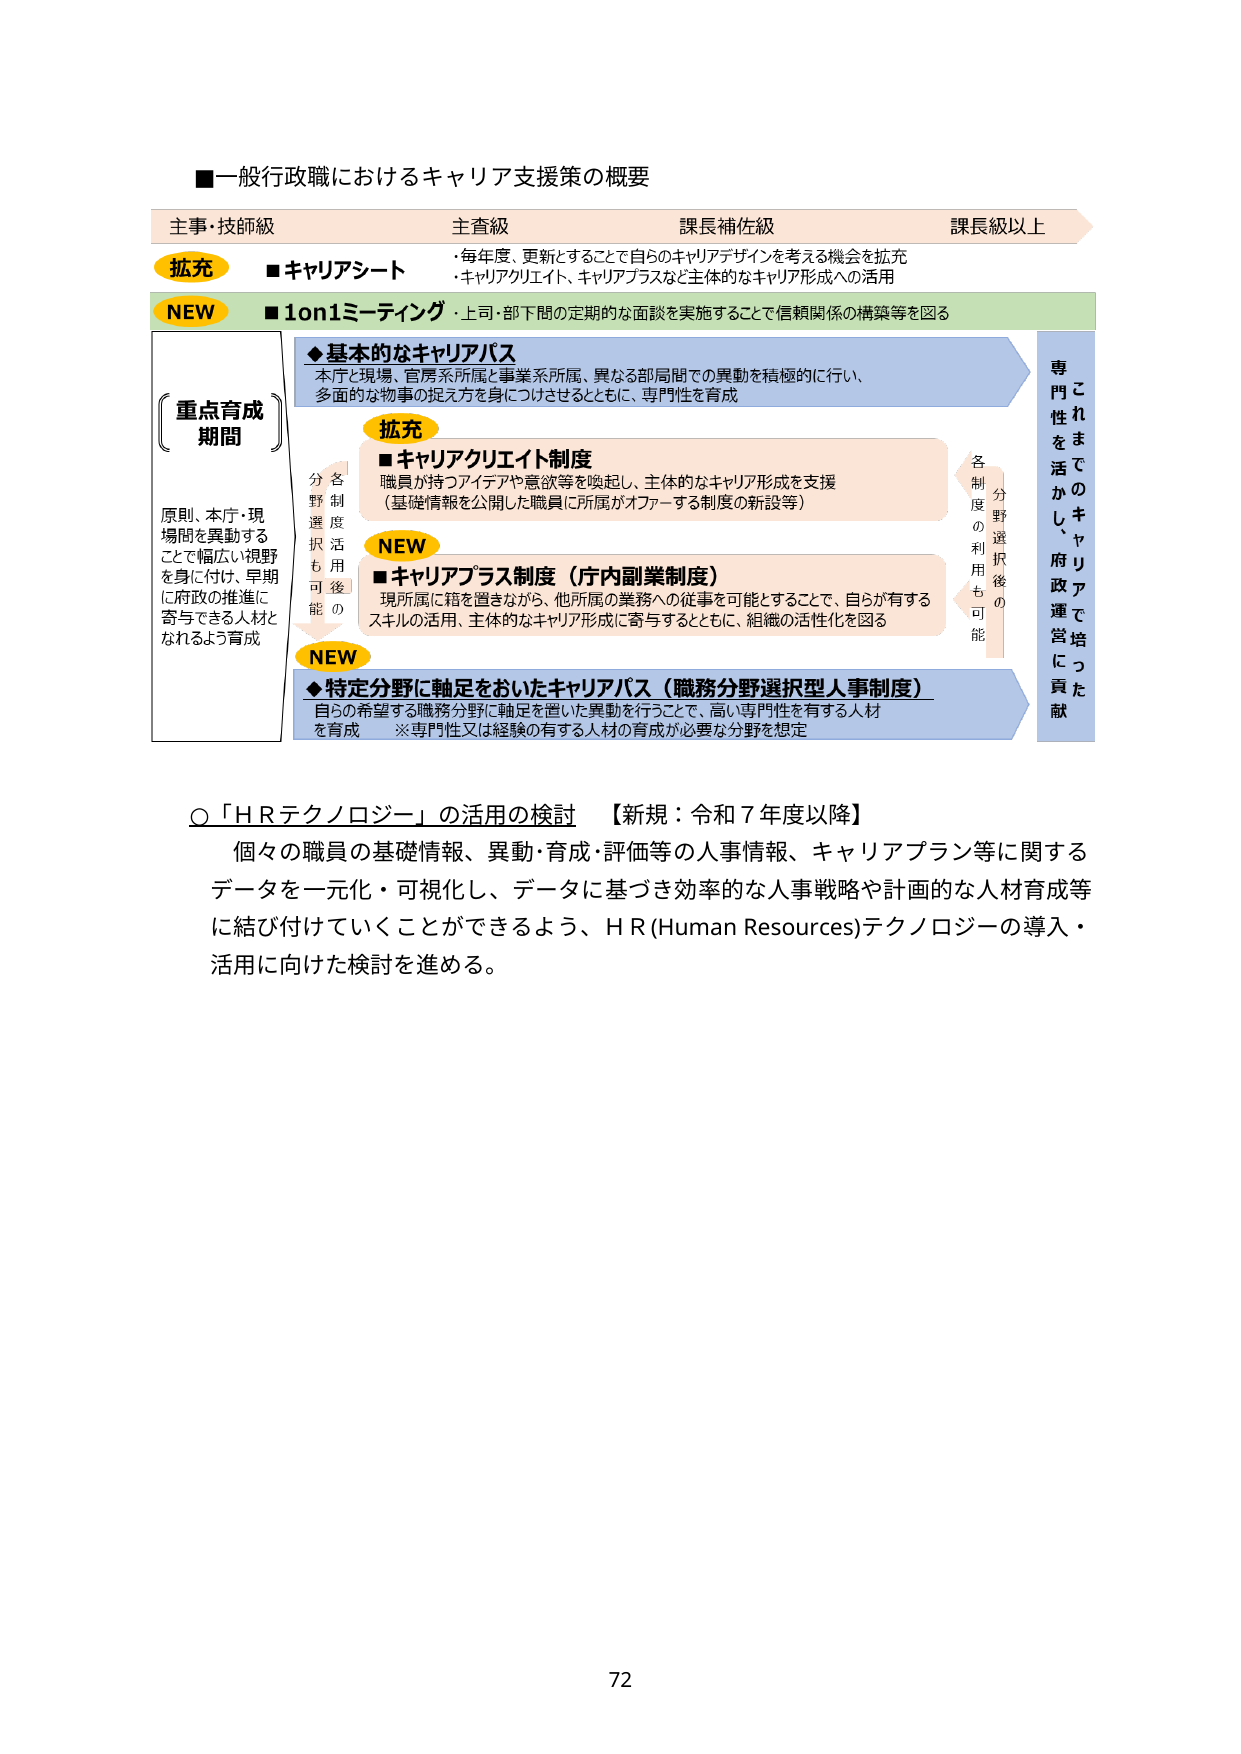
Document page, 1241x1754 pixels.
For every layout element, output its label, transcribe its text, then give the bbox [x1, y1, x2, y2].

picture [150, 208, 1119, 750]
text 個々の職員の基礎情報、異動･育成･評価等の人事情報、キャリアプラン等に関するデータを一元化・可視化し、データに基づき効率的な人事戦略や計画的な人材育成等に結び付けていくことができるよう、ＨＲ(Human Resources)テクノロジーの導入・活用に向けた検討を進める。 [210, 832, 1092, 982]
text ■一般行政職におけるキャリア支援策の概要 [148, 157, 1092, 194]
text ○「ＨＲテクノロジー」の活用の検討 【新規：令和７年度以降】 [189, 794, 1092, 832]
